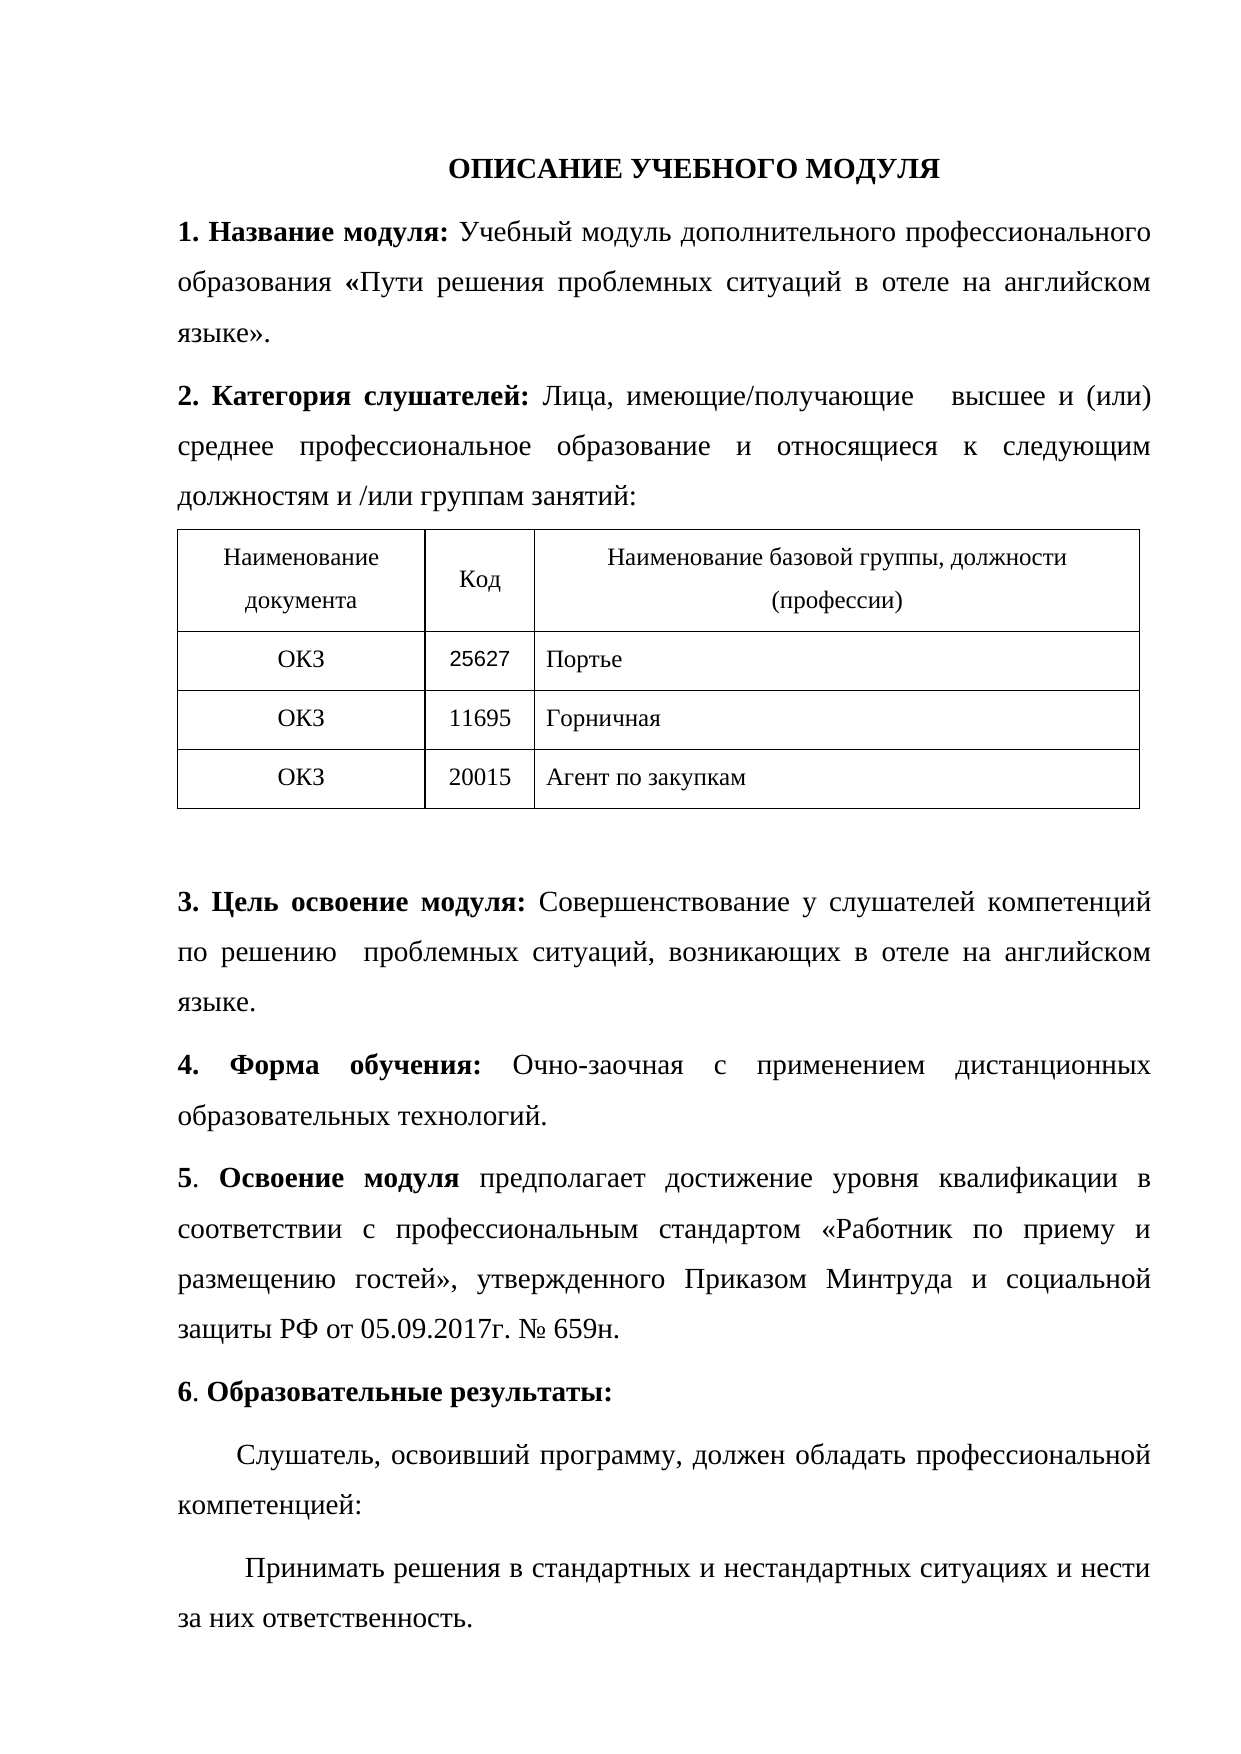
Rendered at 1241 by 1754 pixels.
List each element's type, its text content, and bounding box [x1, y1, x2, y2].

subtitle 4. Форма обучения: Очно-заочная с применением дистанционных образовательных технологий. [177, 1047, 1152, 1131]
list ОПИСАНИЕ УЧЕБНОГО МОДУЛЯ [236, 151, 1152, 185]
table_cell 11695 [426, 691, 534, 749]
table_cell 20015 [426, 750, 534, 808]
list Слушатель, освоивший программу, должен обладать профессиональной компетенцией: [177, 1437, 1152, 1521]
subtitle 3. Цель освоение модуля: Совершенствование у слушателей компетенций по решению проблемных ситуаций, возникающих в отеле на английском языке. [177, 884, 1152, 1018]
table_header Наименование документа [178, 530, 424, 631]
table_cell ОКЗ [178, 691, 424, 749]
text 2. Категория слушателей: Лица, имеющие/получающие высшее и (или) среднее профессиональное образование и относящиеся к следующим должностям и /или группам занятий: [177, 462, 1152, 512]
text 2. Категория слушателей: Лица, имеющие/получающие высшее и (или) среднее профессиональное образование и относящиеся к следующим должностям и /или группам занятий: [177, 378, 1152, 428]
list Принимать решения в стандартных и нестандартных ситуациях и нести за них ответственность. [177, 1550, 1152, 1634]
table_cell Агент по закупкам [535, 750, 1139, 808]
subtitle 6. Образовательные результаты: [177, 1374, 1152, 1408]
table_header Наименование базовой группы, должности (профессии) [535, 530, 1139, 631]
table_cell ОКЗ [178, 632, 424, 690]
text 1. Название модуля: Учебный модуль дополнительного профессионального образования «Пути решения проблемных ситуаций в отеле на английском языке». [177, 214, 1152, 348]
table_cell Портье [535, 632, 1139, 690]
table_cell ОКЗ [178, 750, 424, 808]
table_cell Горничная [535, 691, 1139, 749]
subtitle 5. Освоение модуля предполагает достижение уровня квалификации в соответствии с профессиональным стандартом «Работник по приему и размещению гостей», утвержденного Приказом Минтруда и социальной защиты РФ от 05.09.2017г. № 659н. [177, 1161, 1152, 1345]
table_cell 25627 [426, 632, 534, 690]
table_header Код [426, 530, 534, 631]
